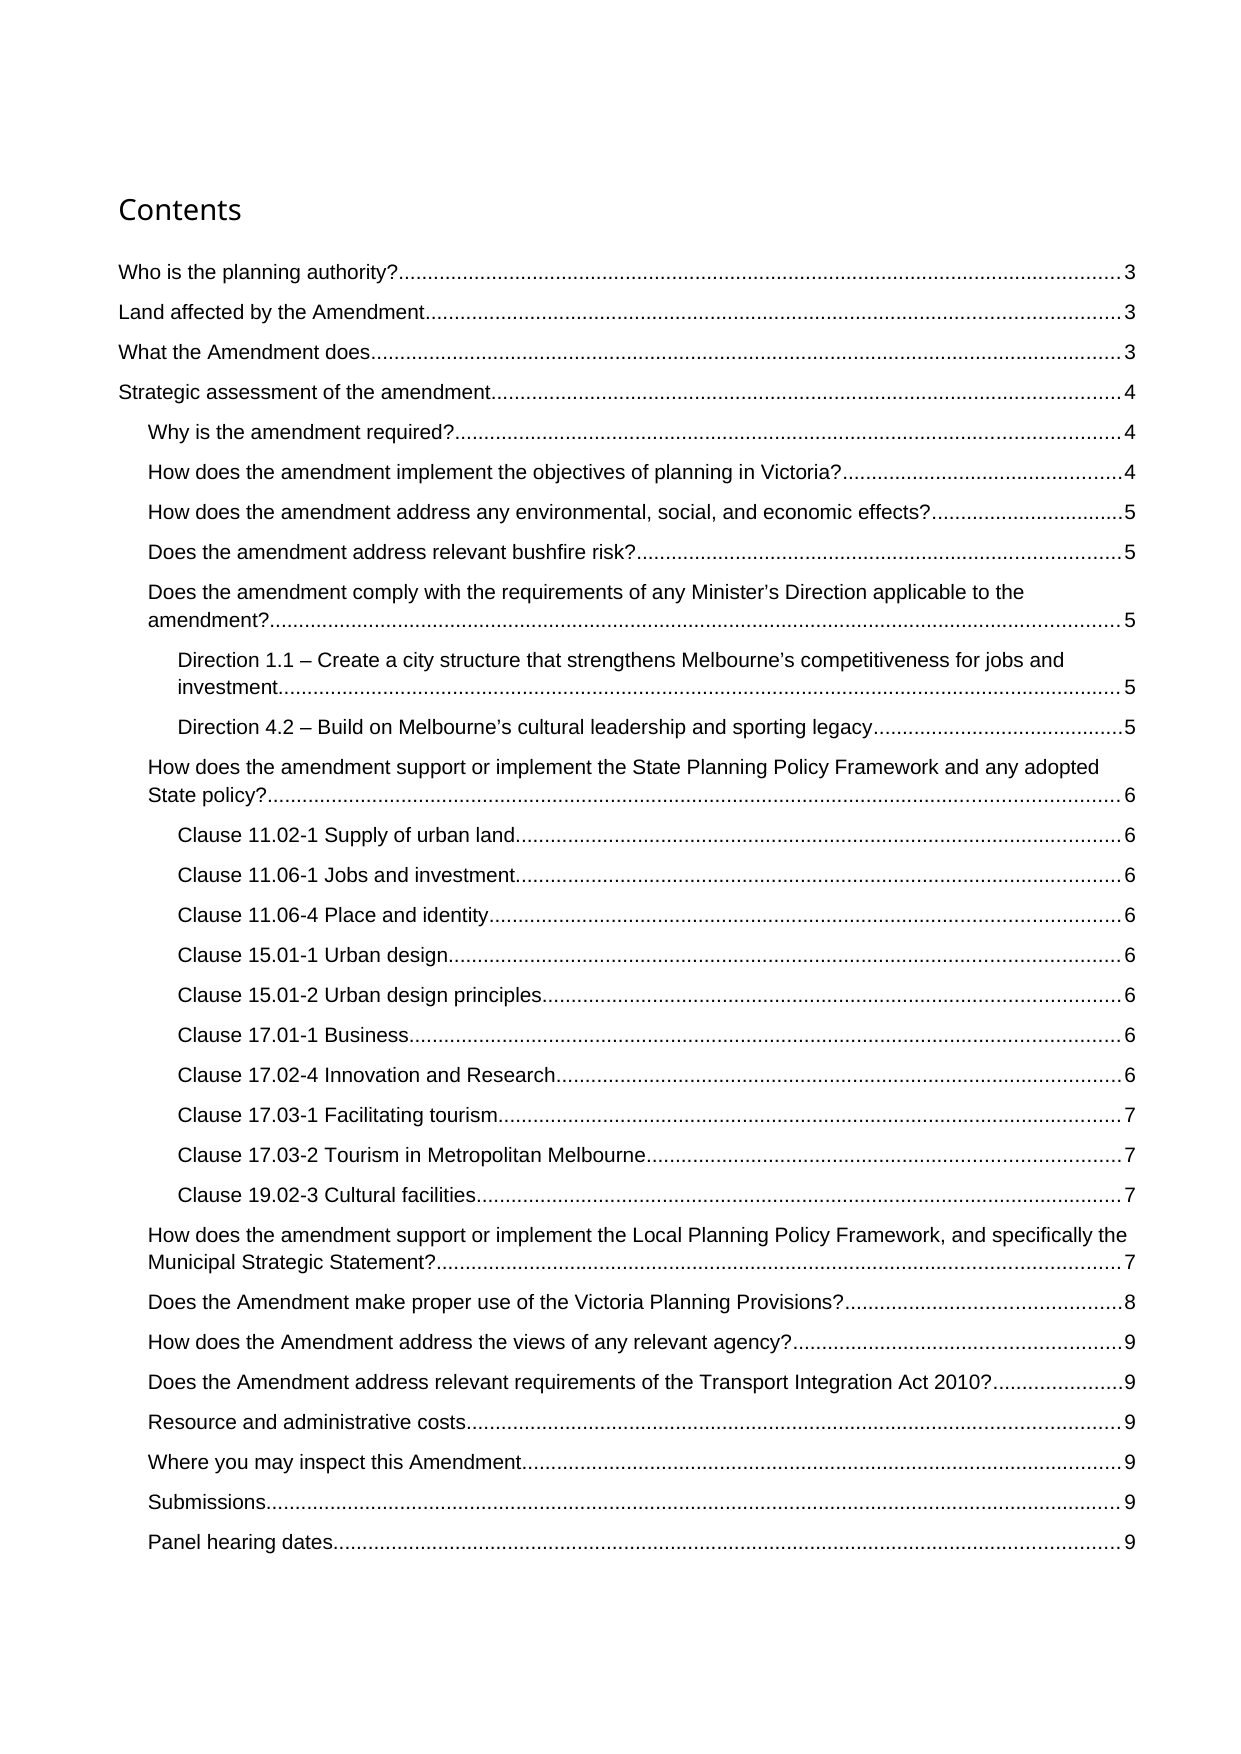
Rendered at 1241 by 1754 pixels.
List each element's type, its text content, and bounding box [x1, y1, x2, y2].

text How does the amendment support or implement the Local Planning Policy Framework, and specifically the Municipal Strategic Statement? 7 [148, 1222, 1137, 1274]
text Land affected by the Amendment 3 [118, 300, 1137, 324]
text Clause 15.01-1 Urban design 6 [177, 942, 1137, 966]
text Clause 11.06-1 Jobs and investment 6 [177, 862, 1137, 886]
text Does the Amendment address relevant requirements of the Transport Integration Act 2010? 9 [148, 1370, 1137, 1394]
text How does the amendment support or implement the State Planning Policy Framework and any adopted State policy? 6 [148, 755, 1137, 806]
text Clause 11.06-4 Place and identity 6 [177, 902, 1137, 926]
text How does the amendment implement the objectives of planning in Victoria? 4 [148, 460, 1137, 484]
text Does the amendment address relevant bushfire risk? 5 [148, 540, 1137, 564]
subtitle Contents [118, 189, 1137, 229]
text Clause 17.01-1 Business 6 [177, 1022, 1137, 1046]
text Clause 15.01-2 Urban design principles 6 [177, 982, 1137, 1006]
text Who is the planning authority? 3 [118, 260, 1137, 284]
text Submissions 9 [148, 1490, 1137, 1514]
text Clause 17.03-1 Facilitating tourism 7 [177, 1102, 1137, 1126]
text Does the Amendment make proper use of the Victoria Planning Provisions? 8 [148, 1290, 1137, 1314]
text What the Amendment does 3 [118, 340, 1137, 364]
text Resource and administrative costs 9 [148, 1410, 1137, 1434]
text Clause 11.02-1 Supply of urban land 6 [177, 822, 1137, 846]
text Clause 17.02-4 Innovation and Research 6 [177, 1062, 1137, 1086]
text Direction 1.1 – Create a city structure that strengthens Melbourne’s competitiveness for jobs and investment 5 [177, 647, 1137, 699]
text Strategic assessment of the amendment 4 [118, 380, 1137, 404]
text Why is the amendment required? 4 [148, 420, 1137, 444]
text Panel hearing dates 9 [148, 1530, 1137, 1554]
text Clause 17.03-2 Tourism in Metropolitan Melbourne 7 [177, 1142, 1137, 1166]
text How does the amendment address any environmental, social, and economic effects? 5 [148, 500, 1137, 524]
text How does the Amendment address the views of any relevant agency? 9 [148, 1330, 1137, 1354]
text Direction 4.2 – Build on Melbourne’s cultural leadership and sporting legacy 5 [177, 715, 1137, 739]
text Clause 19.02-3 Cultural facilities 7 [177, 1182, 1137, 1206]
text Does the amendment comply with the requirements of any Minister’s Direction applicable to the amendment? 5 [148, 580, 1137, 631]
text Where you may inspect this Amendment 9 [148, 1450, 1137, 1474]
